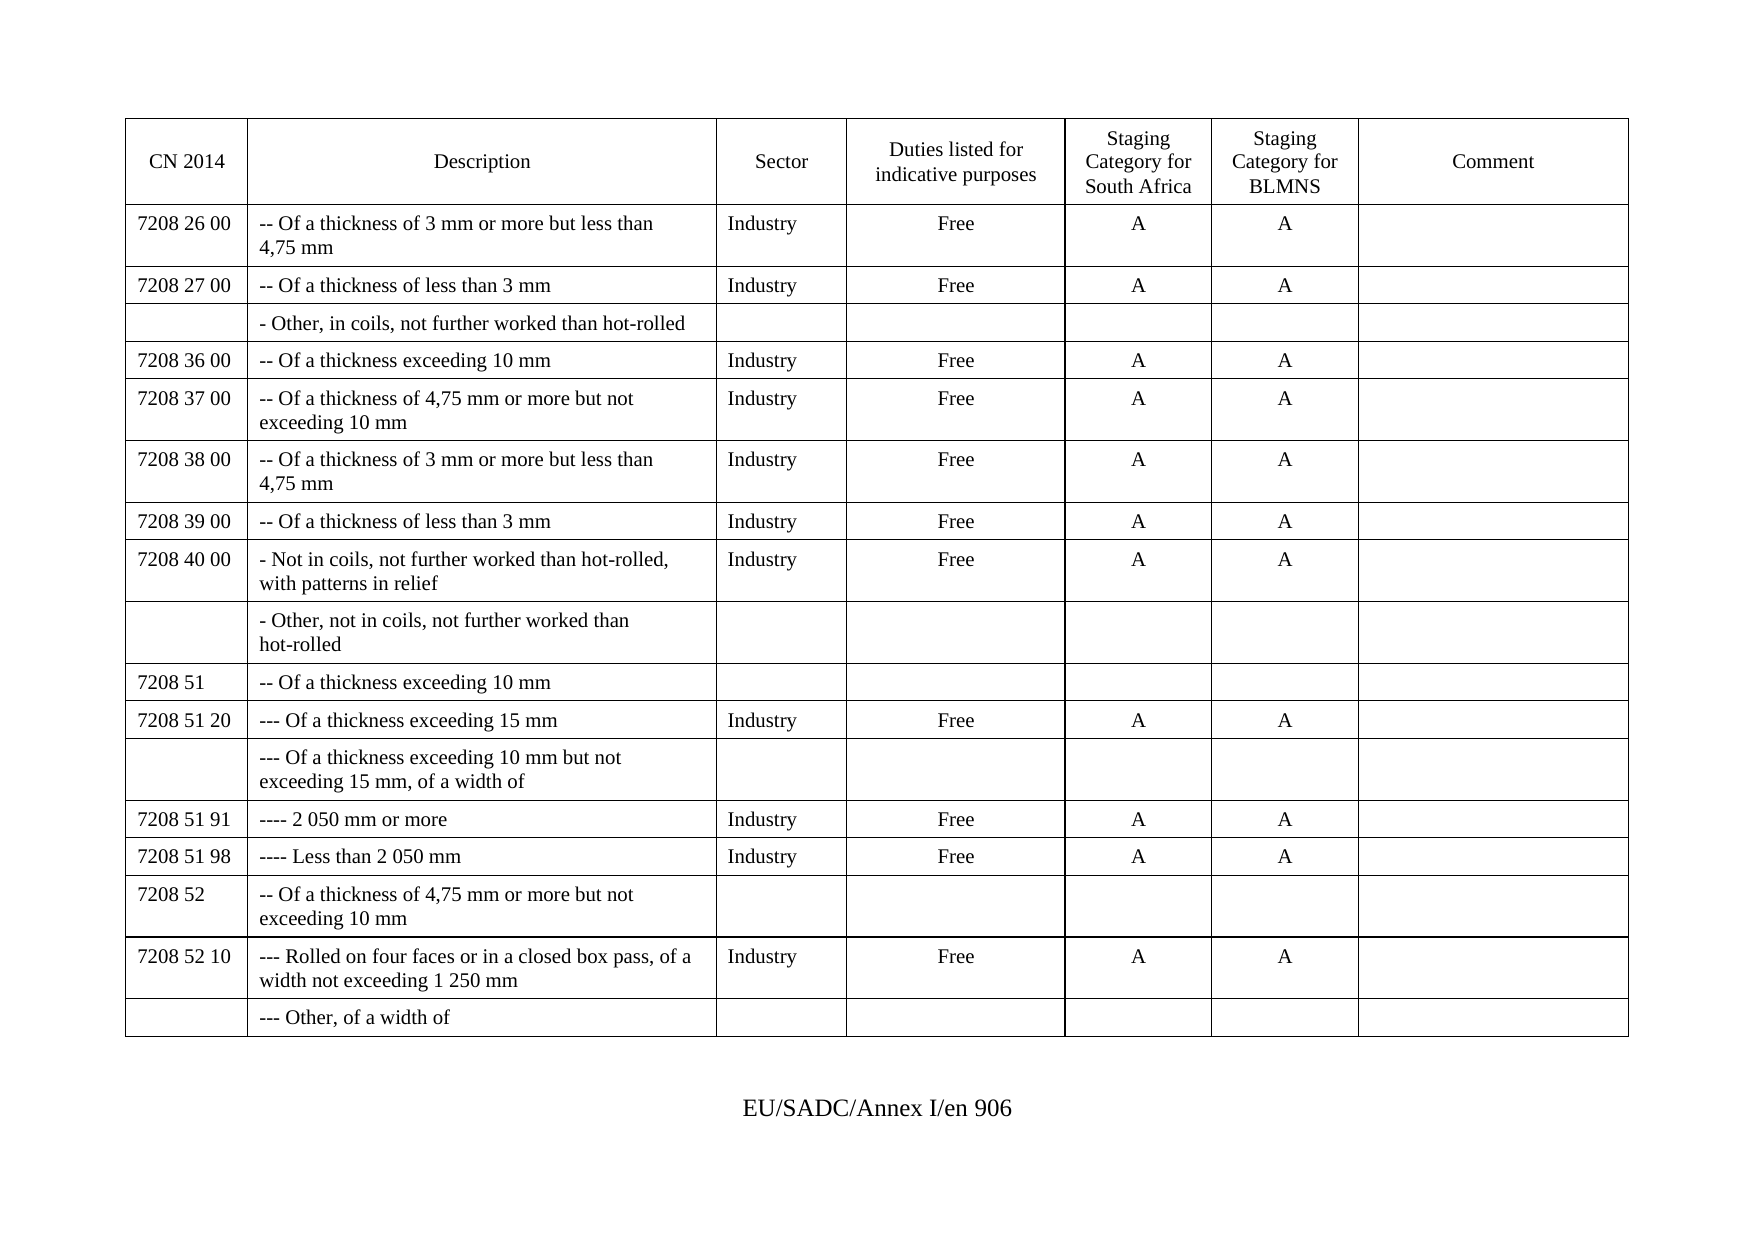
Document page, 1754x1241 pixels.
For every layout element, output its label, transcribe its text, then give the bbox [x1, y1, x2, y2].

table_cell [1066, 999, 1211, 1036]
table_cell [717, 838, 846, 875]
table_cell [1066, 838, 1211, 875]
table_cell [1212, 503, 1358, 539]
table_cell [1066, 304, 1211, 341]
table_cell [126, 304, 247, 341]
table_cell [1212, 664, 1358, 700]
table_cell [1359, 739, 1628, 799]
table_header Duties listed for indicative purposes [847, 119, 1064, 204]
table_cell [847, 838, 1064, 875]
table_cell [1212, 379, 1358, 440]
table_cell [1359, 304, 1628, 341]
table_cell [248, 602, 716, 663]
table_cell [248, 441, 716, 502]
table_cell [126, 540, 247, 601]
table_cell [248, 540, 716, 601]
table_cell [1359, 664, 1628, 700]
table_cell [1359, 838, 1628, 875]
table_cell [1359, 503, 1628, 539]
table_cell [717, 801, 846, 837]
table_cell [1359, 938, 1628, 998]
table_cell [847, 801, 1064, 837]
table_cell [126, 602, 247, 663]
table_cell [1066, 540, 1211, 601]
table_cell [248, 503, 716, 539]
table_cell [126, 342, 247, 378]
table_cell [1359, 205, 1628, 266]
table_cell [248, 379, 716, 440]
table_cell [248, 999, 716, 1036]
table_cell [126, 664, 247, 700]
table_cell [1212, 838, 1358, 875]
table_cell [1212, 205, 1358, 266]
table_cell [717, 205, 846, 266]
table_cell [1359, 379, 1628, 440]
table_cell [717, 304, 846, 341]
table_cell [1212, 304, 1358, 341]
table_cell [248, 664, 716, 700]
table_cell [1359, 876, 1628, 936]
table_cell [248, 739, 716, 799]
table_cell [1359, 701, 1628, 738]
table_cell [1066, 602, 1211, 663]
table_header Sector [717, 119, 846, 204]
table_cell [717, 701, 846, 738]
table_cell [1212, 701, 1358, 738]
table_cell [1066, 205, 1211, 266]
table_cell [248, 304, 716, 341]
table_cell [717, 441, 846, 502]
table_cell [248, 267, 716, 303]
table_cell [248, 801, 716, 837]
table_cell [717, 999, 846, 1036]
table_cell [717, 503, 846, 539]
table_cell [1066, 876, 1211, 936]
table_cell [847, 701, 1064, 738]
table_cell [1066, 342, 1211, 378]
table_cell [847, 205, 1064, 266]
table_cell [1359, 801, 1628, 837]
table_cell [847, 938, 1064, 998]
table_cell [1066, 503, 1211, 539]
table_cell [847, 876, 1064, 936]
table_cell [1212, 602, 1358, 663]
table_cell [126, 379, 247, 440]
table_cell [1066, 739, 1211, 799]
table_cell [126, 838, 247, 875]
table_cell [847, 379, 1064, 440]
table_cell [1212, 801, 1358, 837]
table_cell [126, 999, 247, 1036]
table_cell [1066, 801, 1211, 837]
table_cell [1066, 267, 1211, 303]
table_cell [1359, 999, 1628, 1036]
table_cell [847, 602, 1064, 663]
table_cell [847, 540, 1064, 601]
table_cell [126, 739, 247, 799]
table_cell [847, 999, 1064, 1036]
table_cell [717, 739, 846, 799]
table_header Staging Category for BLMNS [1212, 119, 1358, 204]
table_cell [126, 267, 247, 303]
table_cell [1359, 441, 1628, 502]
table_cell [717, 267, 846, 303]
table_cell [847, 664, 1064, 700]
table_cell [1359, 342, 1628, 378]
table_header Staging Category for South Africa [1066, 119, 1211, 204]
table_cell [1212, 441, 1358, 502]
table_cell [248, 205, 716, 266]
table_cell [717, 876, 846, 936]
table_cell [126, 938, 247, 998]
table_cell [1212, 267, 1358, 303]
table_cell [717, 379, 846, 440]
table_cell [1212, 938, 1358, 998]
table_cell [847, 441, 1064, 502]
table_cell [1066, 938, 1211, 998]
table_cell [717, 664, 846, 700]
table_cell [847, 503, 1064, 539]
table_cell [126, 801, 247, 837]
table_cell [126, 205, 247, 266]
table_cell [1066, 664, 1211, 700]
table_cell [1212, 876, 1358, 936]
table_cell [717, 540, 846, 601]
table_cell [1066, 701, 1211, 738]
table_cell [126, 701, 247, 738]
table_header CN 2014 [126, 119, 247, 204]
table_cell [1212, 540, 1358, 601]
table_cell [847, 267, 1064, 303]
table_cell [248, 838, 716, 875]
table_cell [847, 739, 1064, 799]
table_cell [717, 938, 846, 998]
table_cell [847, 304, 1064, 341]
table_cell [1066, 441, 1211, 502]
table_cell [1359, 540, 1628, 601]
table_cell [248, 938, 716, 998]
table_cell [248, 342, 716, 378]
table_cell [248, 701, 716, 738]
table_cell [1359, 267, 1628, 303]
table_header Description [248, 119, 716, 204]
table_header Comment [1359, 119, 1628, 204]
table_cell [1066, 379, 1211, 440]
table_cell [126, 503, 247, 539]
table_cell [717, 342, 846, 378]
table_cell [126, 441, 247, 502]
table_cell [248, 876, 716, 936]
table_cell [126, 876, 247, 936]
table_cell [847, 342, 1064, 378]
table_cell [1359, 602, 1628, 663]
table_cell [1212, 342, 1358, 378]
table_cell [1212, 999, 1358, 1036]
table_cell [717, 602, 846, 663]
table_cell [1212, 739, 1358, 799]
